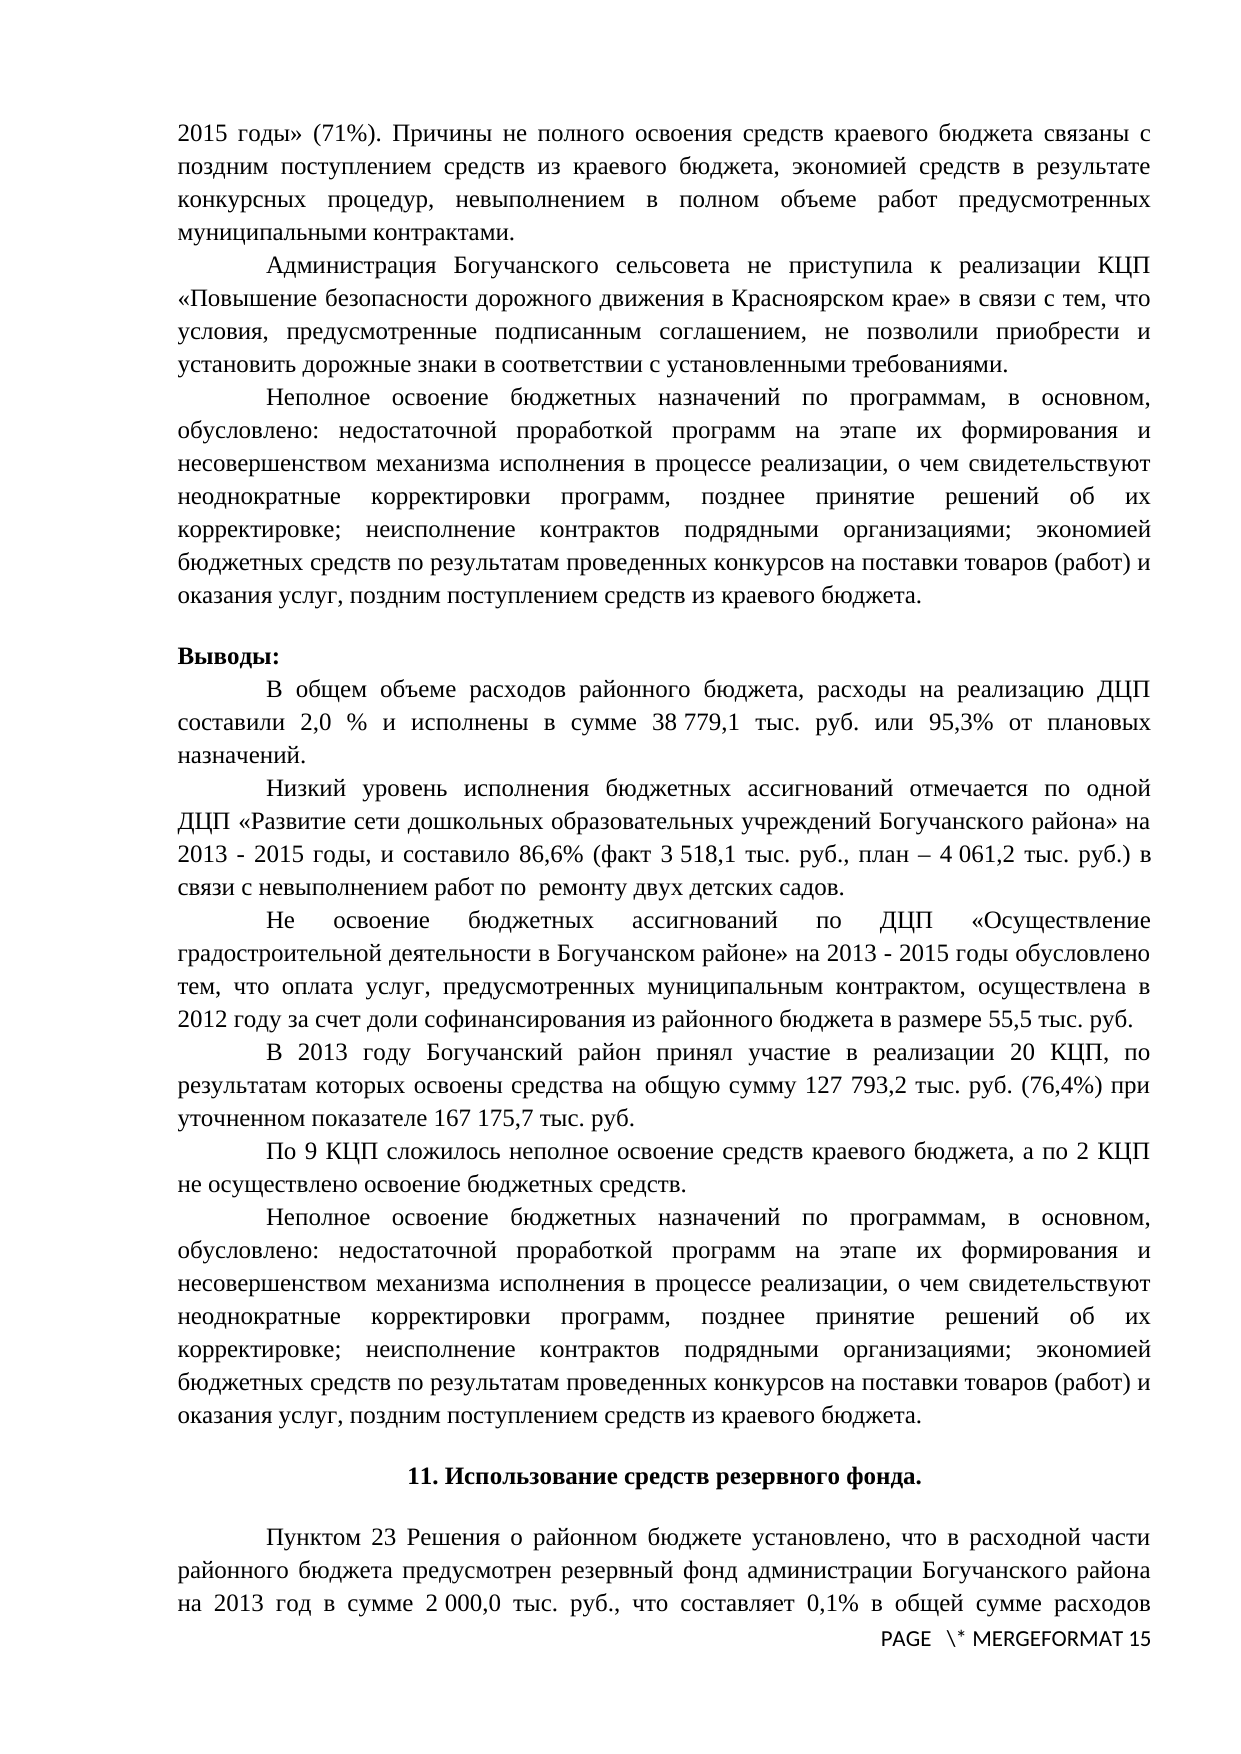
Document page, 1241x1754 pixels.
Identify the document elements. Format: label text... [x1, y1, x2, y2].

text Неполное освоение бюджетных назначений по программам, в основном, обусловлено: недостаточной проработкой программ на этапе их формирования и несовершенством механизма исполнения в процессе реализации, о чем свидетельствуют неоднократные корректировки программ, позднее принятие решений об их корректировке; неисполнение контрактов подрядными организациями; экономией бюджетных средств по результатам проведенных конкурсов на поставки товаров (работ) и оказания услуг, поздним поступлением средств из краевого бюджета. [177, 1202, 1152, 1429]
text Низкий уровень исполнения бюджетных ассигнований отмечается по одной ДЦП «Развитие сети дошкольных образовательных учреждений Богучанского района» на 2013 - 2015 годы, и составило 86,6% (факт 3 518,1 тыс. руб., план – 4 061,2 тыс. руб.) в связи с невыполнением работ по ремонту двух детских садов. [177, 773, 1152, 901]
text В общем объеме расходов районного бюджета, расходы на реализацию ДЦП составили 2,0 % и исполнены в сумме 38 779,1 тыс. руб. или 95,3% от плановых назначений. [177, 674, 1152, 769]
text Администрация Богучанского сельсовета не приступила к реализации КЦП «Повышение безопасности дорожного движения в Красноярском крае» в связи с тем, что условия, предусмотренные подписанным соглашением, не позволили приобрести и установить дорожные знаки в соответствии с установленными требованиями. [177, 250, 1152, 378]
text В 2013 году Богучанский район принял участие в реализации 20 КЦП, по результатам которых освоены средства на общую сумму 127 793,2 тыс. руб. (76,4%) при уточненном показателе 167 175,7 тыс. руб. [177, 1037, 1152, 1132]
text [177, 118, 1152, 246]
text Неполное освоение бюджетных назначений по программам, в основном, обусловлено: недостаточной проработкой программ на этапе их формирования и несовершенством механизма исполнения в процессе реализации, о чем свидетельствуют неоднократные корректировки программ, позднее принятие решений об их корректировке; неисполнение контрактов подрядными организациями; экономией бюджетных средств по результатам проведенных конкурсов на поставки товаров (работ) и оказания услуг, поздним поступлением средств из краевого бюджета. [177, 382, 1152, 609]
text По 9 КЦП сложилось неполное освоение средств краевого бюджета, а по 2 КЦП не осуществлено освоение бюджетных средств. [177, 1136, 1152, 1198]
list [177, 1522, 1152, 1617]
text Выводы: [177, 641, 1152, 670]
text Не освоение бюджетных ассигнований по ДЦП «Осуществление градостроительной деятельности в Богучанском районе» на 2013 - 2015 годы обусловлено тем, что оплата услуг, предусмотренных муниципальным контрактом, осуществлена в 2012 году за счет доли софинансирования из районного бюджета в размере 55,5 тыс. руб. [177, 905, 1152, 1033]
text 11. Использование средств резервного фонда. [177, 1461, 1152, 1490]
